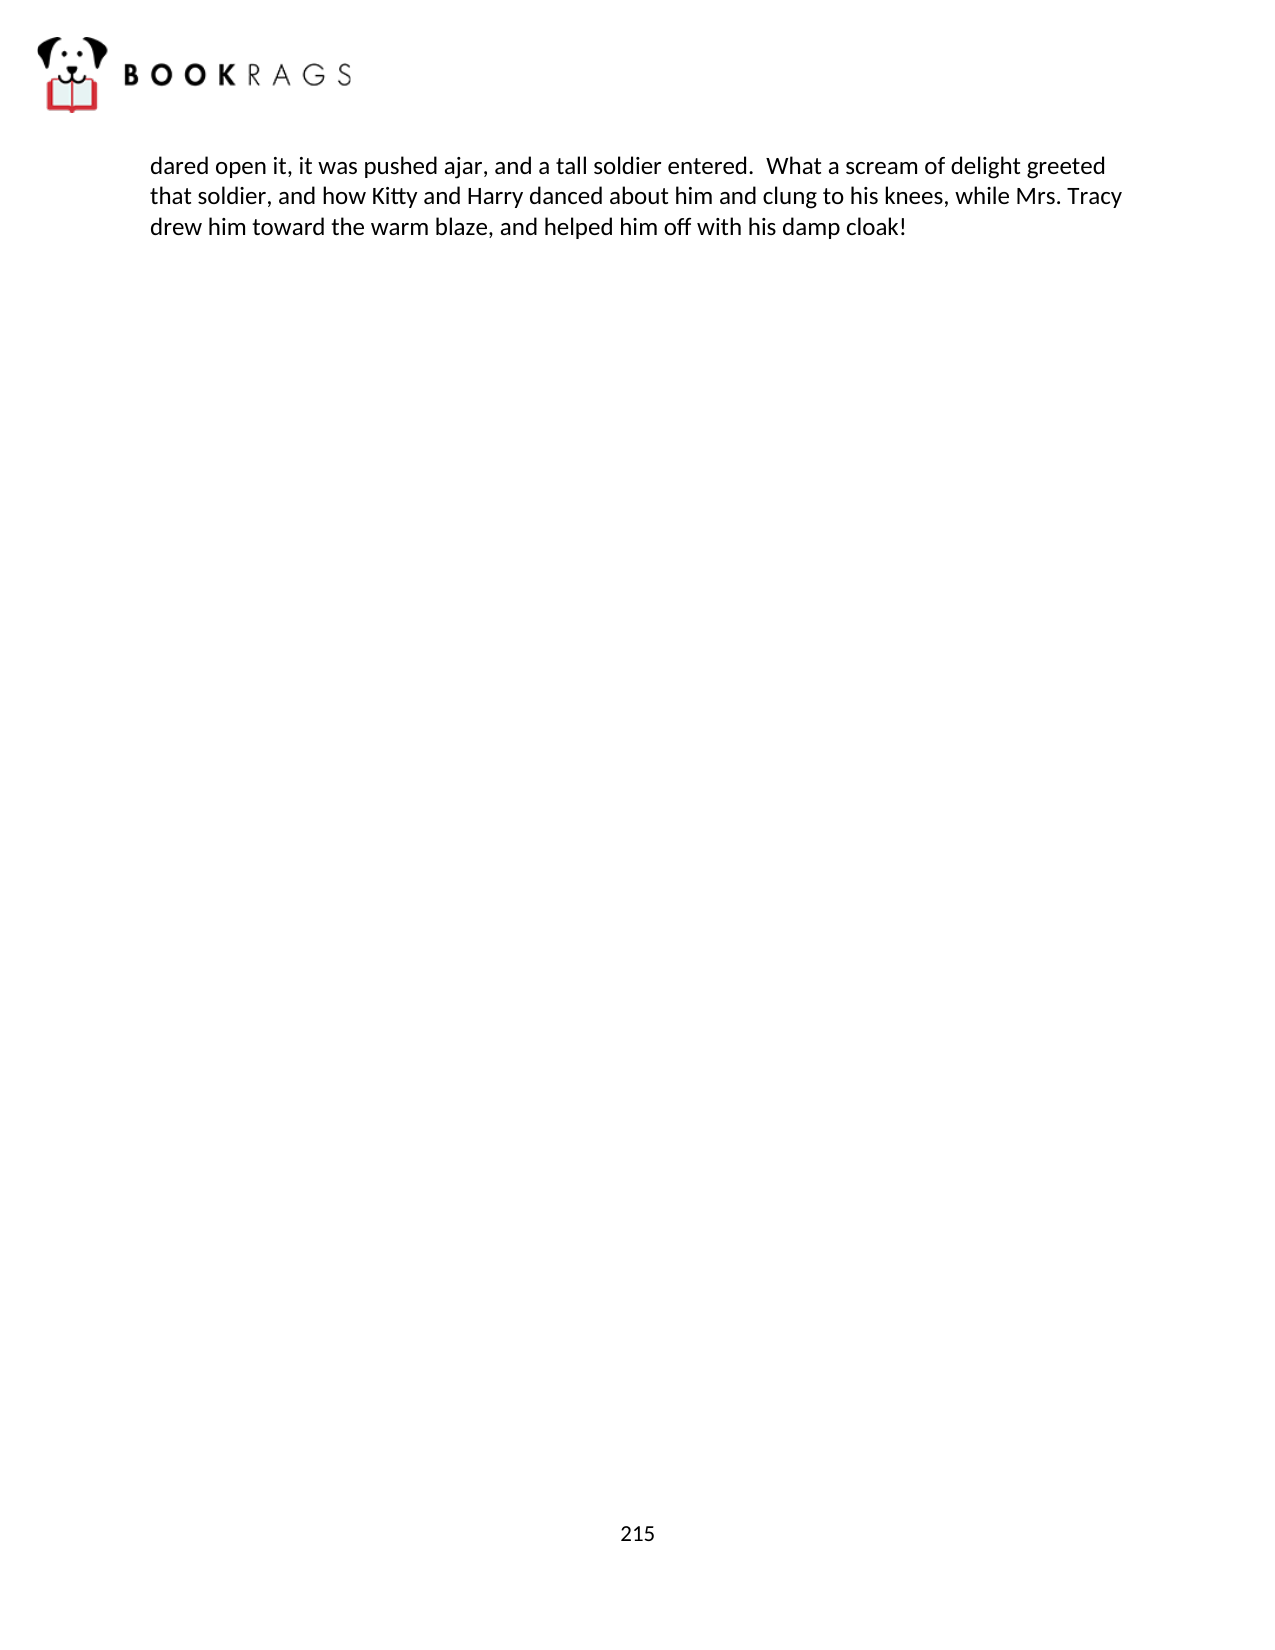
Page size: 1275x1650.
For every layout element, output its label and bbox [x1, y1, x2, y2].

picture [37, 37, 351, 113]
text [150, 150, 1125, 242]
